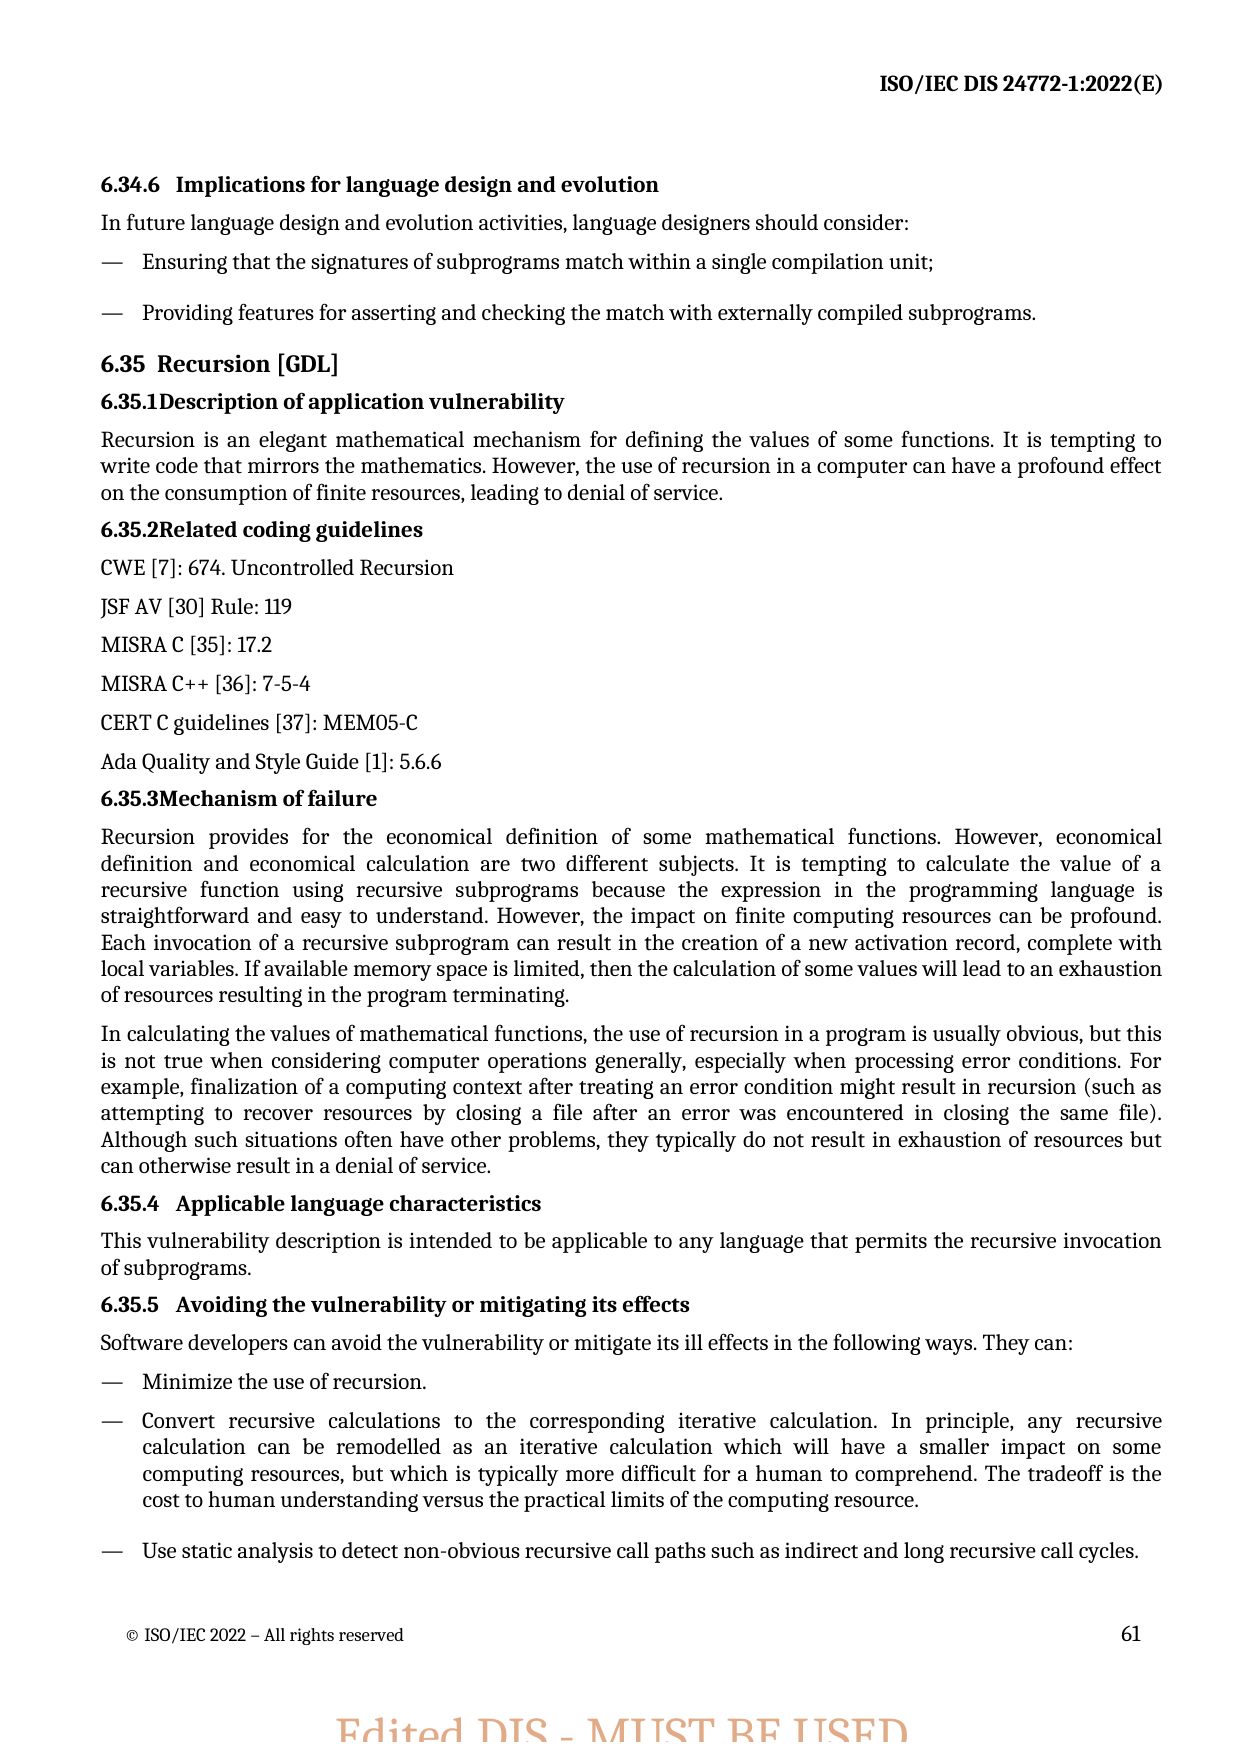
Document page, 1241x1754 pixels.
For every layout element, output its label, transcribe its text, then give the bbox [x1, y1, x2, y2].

subtitle Avoiding the vulnerability or mitigating its effects [101, 1293, 1164, 1317]
text CWE [7]: 674. Uncontrolled Recursion [101, 554, 1164, 581]
list — Convert recursive calculations to the corresponding iterative calculation. In principle, any recursive calculation can be remodelled as an iterative calculation which will have a smaller impact on some computing resources, but which is typically more difficult for a human to comprehend. The tradeoff is the cost to human understanding versus the practical limits of the computing resource. [101, 1408, 1164, 1513]
text In future language design and evolution activities, language designers should consider: [101, 210, 1164, 236]
text In calculating the values of mathematical functions, the use of recursion in a program is usually obvious, but this is not true when considering computer operations generally, especially when processing error conditions. For example, finalization of a computing context after treating an error condition might result in recursion (such as attempting to recover resources by closing a file after an error was encountered in closing the same file). Although such situations often have other problems, they typically do not result in exhaustion of resources but can otherwise result in a denial of service. [101, 1021, 1164, 1179]
list — Ensuring that the signatures of subprograms match within a single compilation unit; [101, 249, 1164, 275]
list — Providing features for asserting and checking the match with externally compiled subprograms. [101, 300, 1164, 327]
text Ada Quality and Style Guide [1]: 5.6.6 [101, 749, 1164, 775]
text Recursion is an elegant mathematical mechanism for defining the values of some functions. It is tempting to write code that mirrors the mathematics. However, the use of recursion in a computer can have a profound effect on the consumption of finite resources, leading to denial of service. [101, 427, 1164, 506]
text Recursion provides for the economical definition of some mathematical functions. However, economical definition and economical calculation are two different subjects. It is tempting to calculate the value of a recursive function using recursive subprograms because the expression in the programming language is straightforward and easy to understand. However, the impact on finite computing resources can be profound. Each invocation of a recursive subprogram can result in the creation of a new activation record, complete with local variables. If available memory space is limited, then the calculation of some values will lead to an exhaustion of resources resulting in the program terminating. [101, 824, 1164, 1009]
subtitle Description of application vulnerability [101, 390, 1164, 414]
subtitle Applicable language characteristics [101, 1192, 1164, 1216]
text MISRA C [35]: 17.2 [101, 632, 1164, 659]
subtitle Implications for language design and evolution [101, 173, 1164, 197]
text MISRA C++ [36]: 7-5-4 [101, 671, 1164, 697]
text CERT C guidelines [37]: MEM05-C [101, 710, 1164, 736]
text JSF AV [30] Rule: 119 [101, 593, 1164, 620]
text Software developers can avoid the vulnerability or mitigate its ill effects in the following ways. They can: [101, 1330, 1164, 1356]
subtitle Mechanism of failure [101, 788, 1164, 812]
subtitle Recursion [GDL] [101, 352, 1164, 378]
list — Use static analysis to detect non-obvious recursive call paths such as indirect and long recursive call cycles. [101, 1538, 1164, 1564]
text This vulnerability description is intended to be applicable to any language that permits the recursive invocation of subprograms. [101, 1228, 1164, 1281]
text — Minimize the use of recursion. [101, 1369, 1164, 1395]
subtitle Related coding guidelines [101, 518, 1164, 542]
